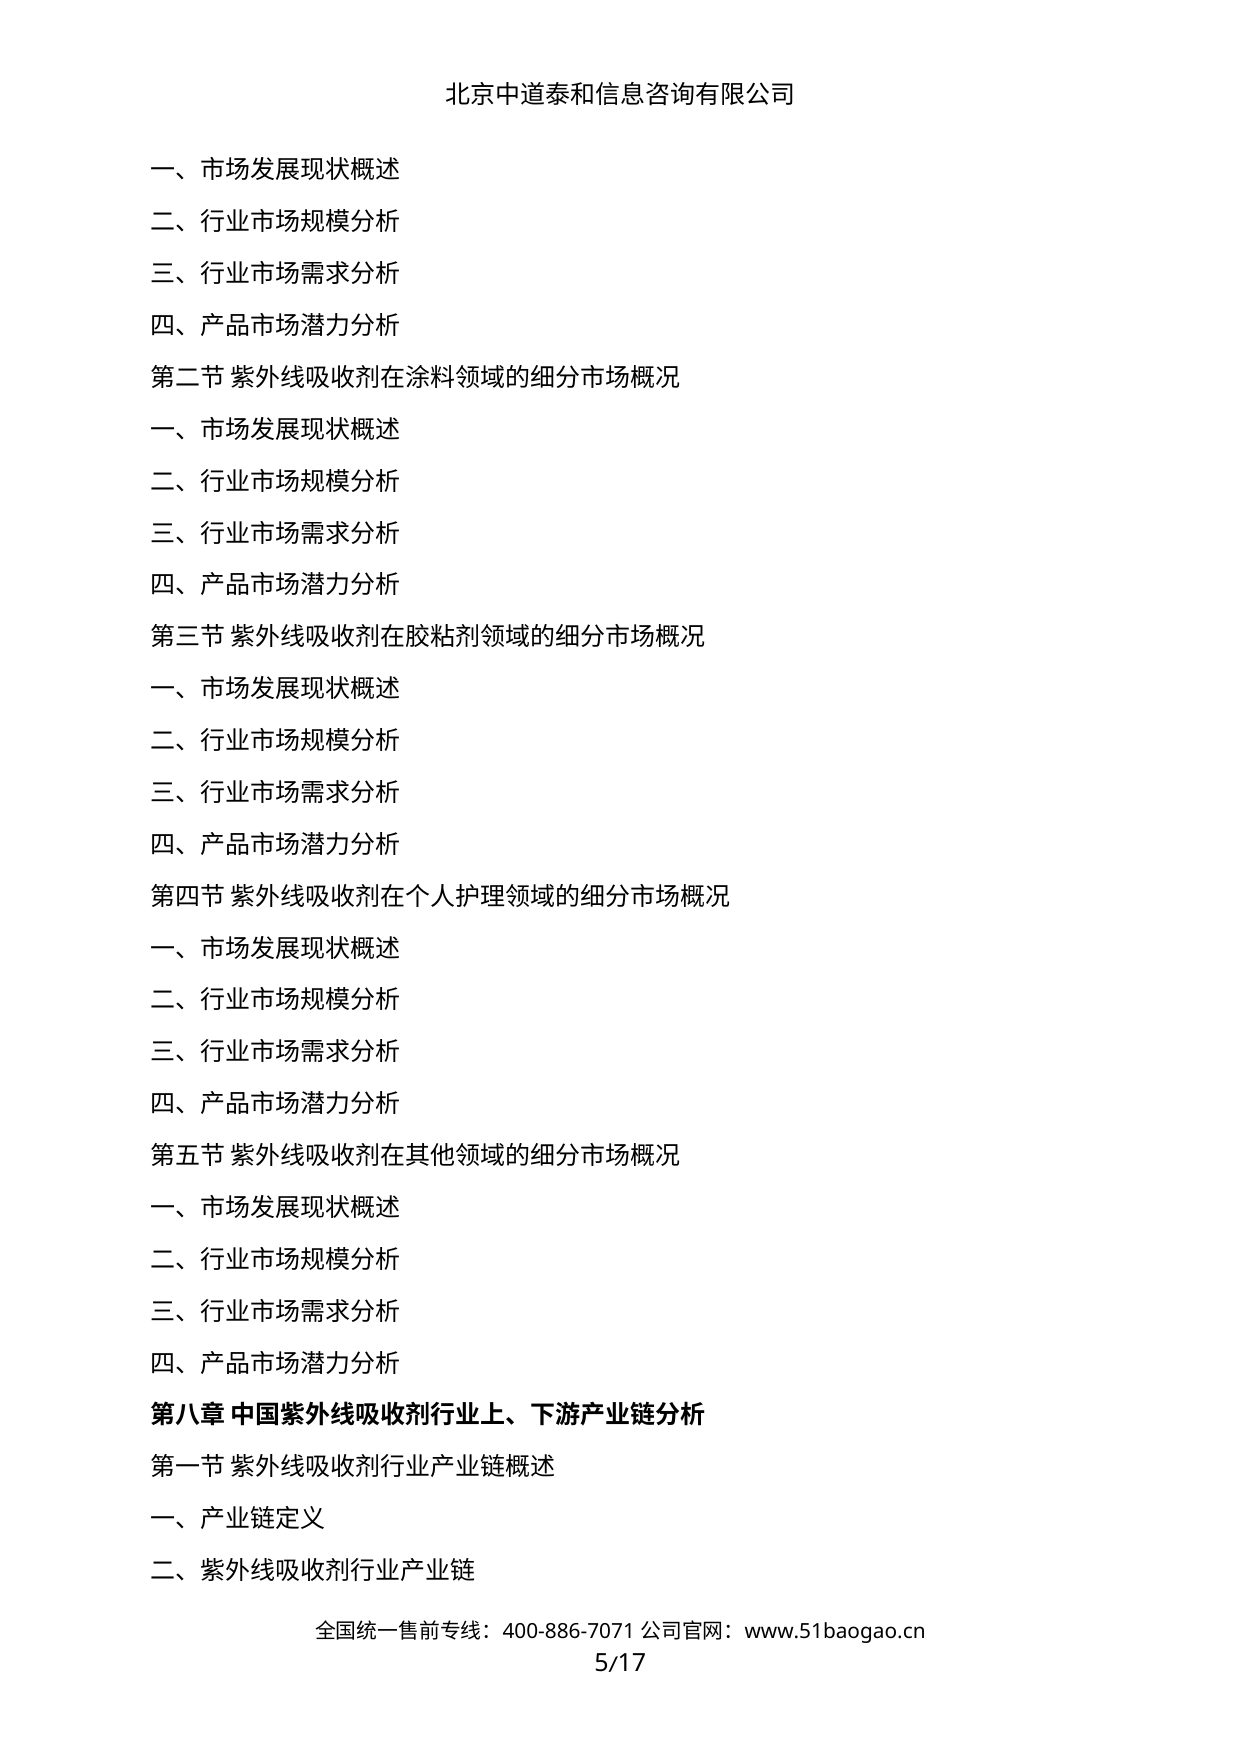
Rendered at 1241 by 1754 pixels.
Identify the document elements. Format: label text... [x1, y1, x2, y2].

text 二、行业市场规模分析 [150, 721, 1090, 757]
text 三、行业市场需求分析 [150, 772, 1090, 809]
text 一、市场发展现状概述 [150, 669, 1090, 705]
text 第二节 紫外线吸收剂在涂料领域的细分市场概况 [150, 357, 1090, 394]
text 第五节 紫外线吸收剂在其他领域的细分市场概况 [150, 1136, 1090, 1172]
text 四、产品市场潜力分析 [150, 306, 1090, 342]
text 第三节 紫外线吸收剂在胶粘剂领域的细分市场概况 [150, 617, 1090, 653]
text 二、紫外线吸收剂行业产业链 [150, 1551, 1090, 1587]
text 四、产品市场潜力分析 [150, 824, 1090, 861]
text 第四节 紫外线吸收剂在个人护理领域的细分市场概况 [150, 876, 1090, 912]
text 三、行业市场需求分析 [150, 1032, 1090, 1068]
text 一、市场发展现状概述 [150, 409, 1090, 446]
text 四、产品市场潜力分析 [150, 1343, 1090, 1379]
text 二、行业市场规模分析 [150, 1239, 1090, 1276]
text 二、行业市场规模分析 [150, 980, 1090, 1016]
text 四、产品市场潜力分析 [150, 565, 1090, 601]
text 一、市场发展现状概述 [150, 928, 1090, 964]
text 一、市场发展现状概述 [150, 150, 1090, 186]
text 一、市场发展现状概述 [150, 1187, 1090, 1224]
text 一、产业链定义 [150, 1499, 1090, 1535]
text 四、产品市场潜力分析 [150, 1084, 1090, 1120]
text 第八章 中国紫外线吸收剂行业上、下游产业链分析 [150, 1395, 1090, 1431]
text 三、行业市场需求分析 [150, 254, 1090, 290]
text 三、行业市场需求分析 [150, 1291, 1090, 1327]
text 二、行业市场规模分析 [150, 202, 1090, 238]
text 第一节 紫外线吸收剂行业产业链概述 [150, 1447, 1090, 1483]
text 二、行业市场规模分析 [150, 461, 1090, 497]
text 三、行业市场需求分析 [150, 513, 1090, 549]
